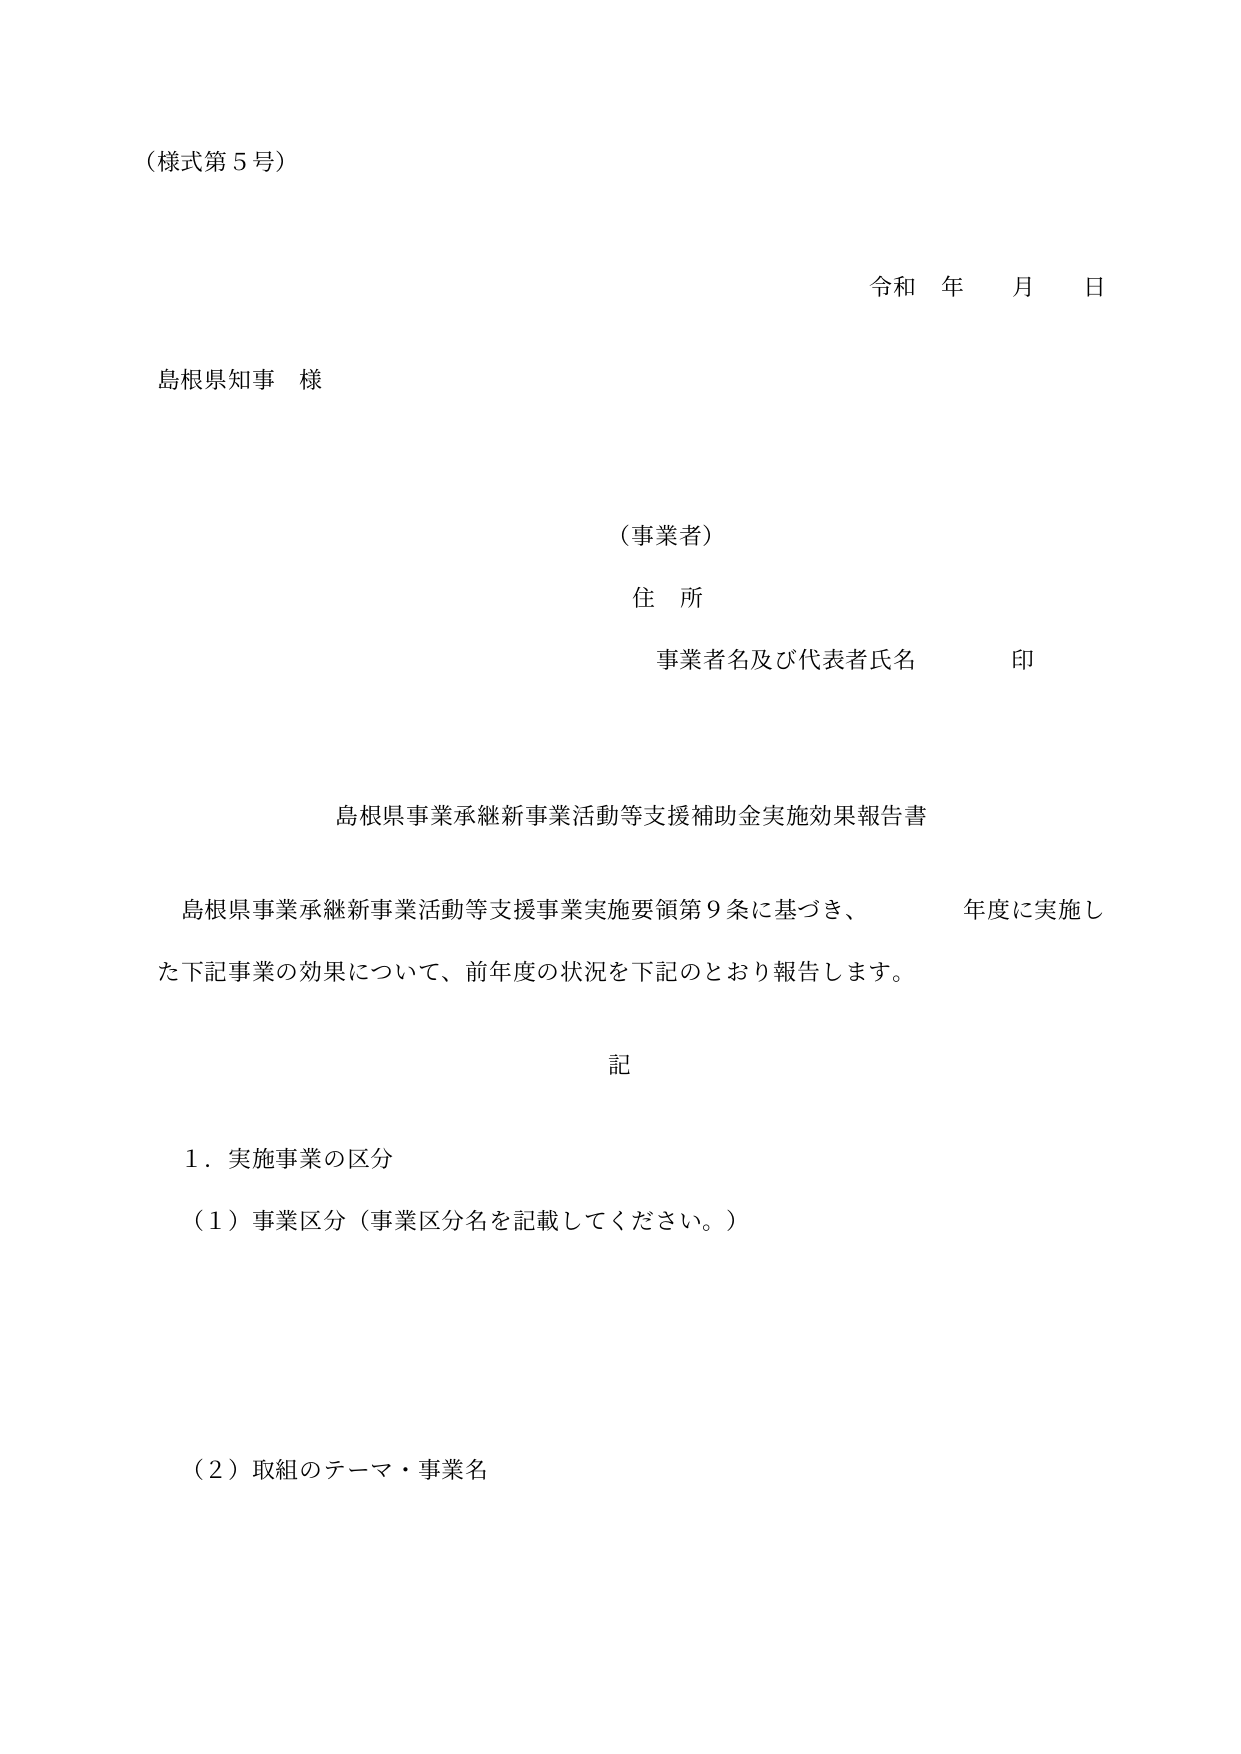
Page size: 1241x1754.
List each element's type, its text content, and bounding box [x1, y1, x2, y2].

text 島根県事業承継新事業活動等支援事業実施要領第９条に基づき、 年度に実施した下記事業の効果について、前年度の状況を下記のとおり報告します。 [157, 877, 1107, 1002]
text 島根県事業承継新事業活動等支援補助金実施効果報告書 [133, 783, 1107, 846]
text （１）事業区分（事業区分名を記載してください。） [133, 1188, 1107, 1251]
text 事業者名及び代表者氏名 印 [133, 628, 1107, 690]
text 住 所 [133, 566, 1107, 628]
text 島根県知事 様 [133, 347, 1107, 410]
text （２）取組のテーマ・事業名 [133, 1438, 1107, 1500]
text （事業者） [133, 503, 1107, 566]
subtitle 記 [133, 1033, 1107, 1095]
text １．実施事業の区分 [133, 1126, 1107, 1188]
text （様式第５号） [133, 129, 1107, 192]
text 令和 年 月 日 [133, 254, 1107, 316]
